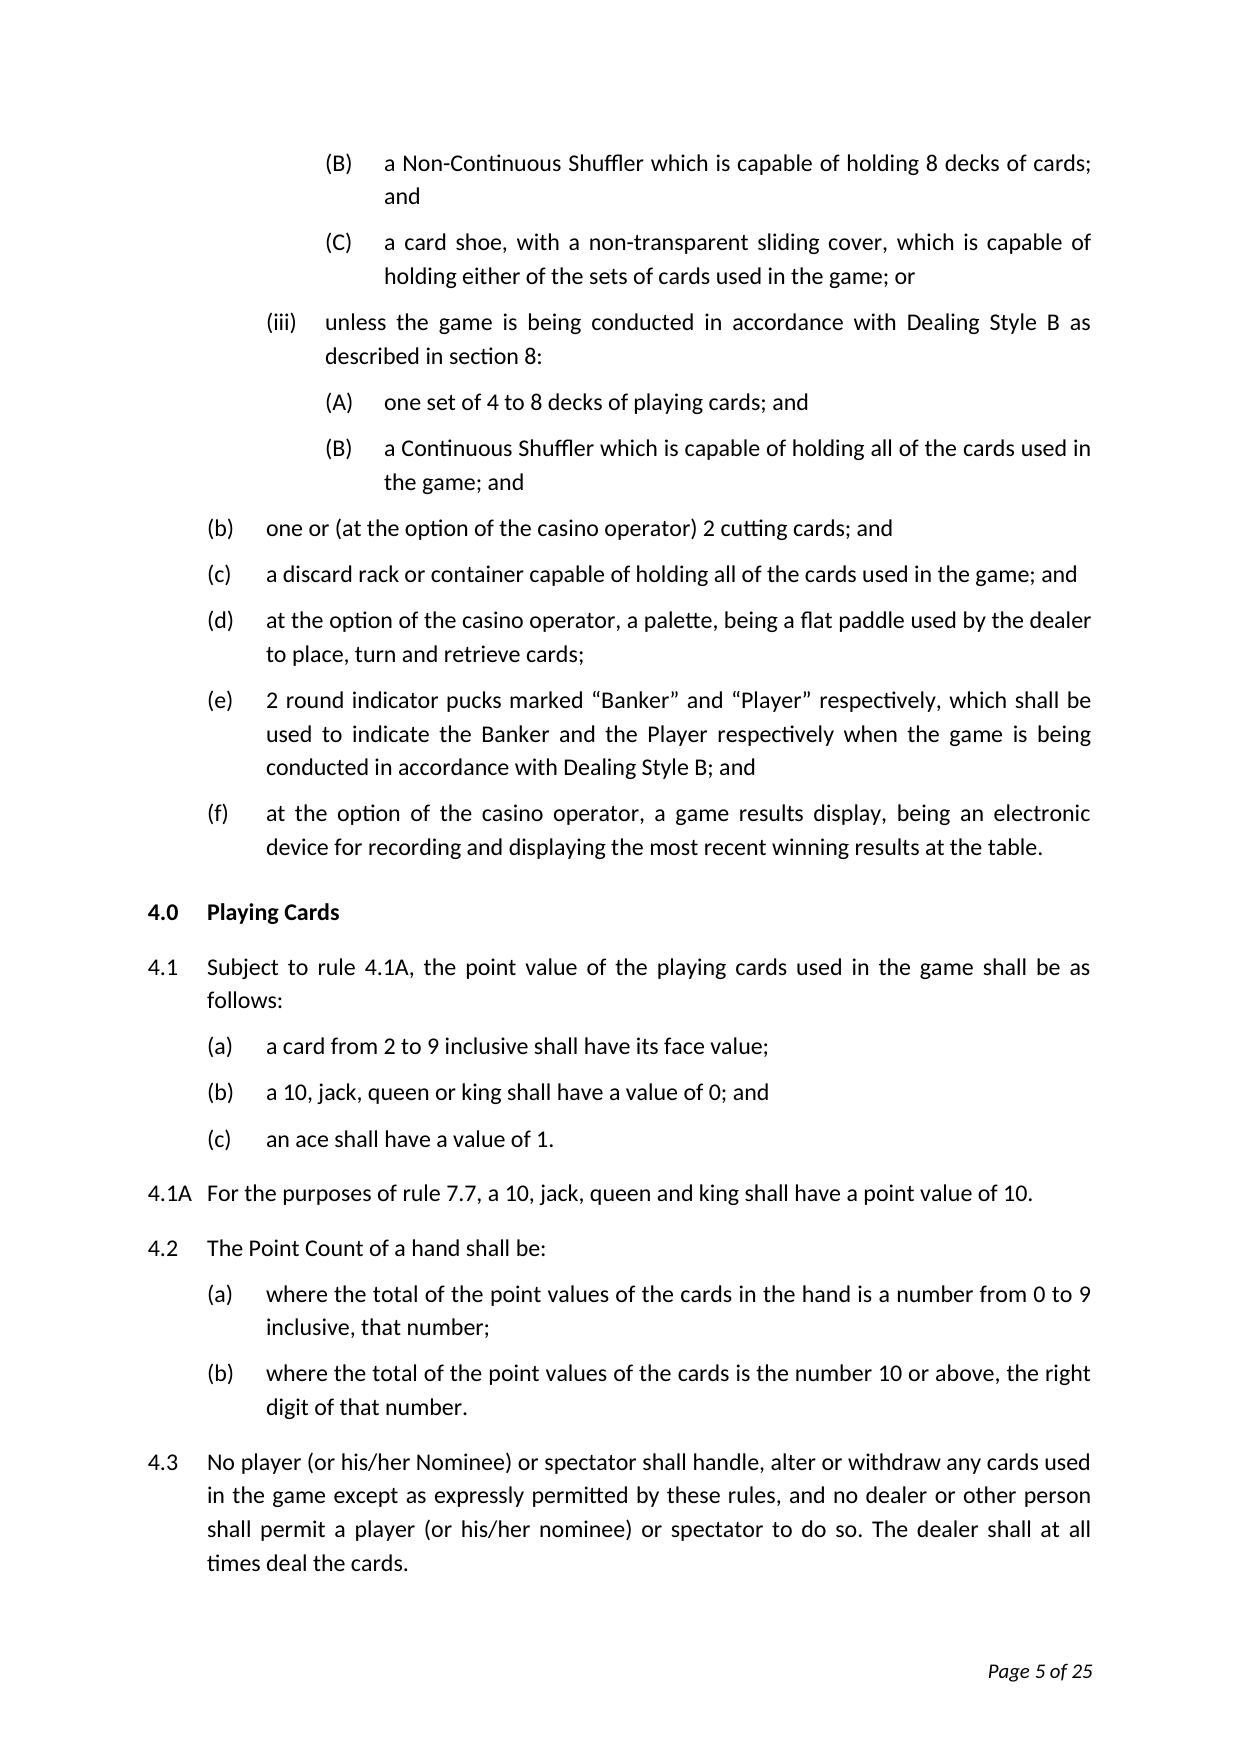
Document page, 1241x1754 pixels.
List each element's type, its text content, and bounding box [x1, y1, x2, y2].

list a card shoe, with a non-transparent sliding cover, which is capable of holding either of the sets of cards used in the game; or [325, 227, 1092, 290]
list 2 round indicator pucks marked “Banker” and “Player” respectively, which shall be used to indicate the Banker and the Player respectively when the game is being conducted in accordance with Dealing Style B; and [207, 685, 1092, 782]
text 4.1 Subject to rule 4.1A, the point value of the playing cards used in the game shall be as follows: [148, 952, 1092, 1014]
list unless the game is being conducted in accordance with Dealing Style B as described in section 8: [266, 307, 1092, 370]
text 4.0 Playing Cards [148, 897, 1092, 926]
list an ace shall have a value of 1. [207, 1124, 1092, 1153]
text 4.1A For the purposes of rule 7.7, a 10, jack, queen and king shall have a point value of 10. [148, 1178, 1092, 1207]
list at the option of the casino operator, a palette, being a flat paddle used by the dealer to place, turn and retrieve cards; [207, 605, 1092, 668]
list one set of 4 to 8 decks of playing cards; and [325, 387, 1092, 416]
list a 10, jack, queen or king shall have a value of 0; and [207, 1077, 1092, 1107]
list one or (at the option of the casino operator) 2 cutting cards; and [207, 513, 1092, 542]
list where the total of the point values of the cards in the hand is a number from 0 to 9 inclusive, that number; [207, 1279, 1092, 1342]
list a Non-Continuous Shuffler which is capable of holding 8 decks of cards; and [325, 148, 1092, 211]
list a discard rack or container capable of holding all of the cards used in the game; and [207, 559, 1092, 588]
text 4.2 The Point Count of a hand shall be: [148, 1233, 1092, 1262]
list where the total of the point values of the cards is the number 10 or above, the right digit of that number. [207, 1358, 1092, 1421]
list a card from 2 to 9 inclusive shall have its face value; [207, 1031, 1092, 1061]
list a Continuous Shuffler which is capable of holding all of the cards used in the game; and [325, 433, 1092, 496]
list at the option of the casino operator, a game results display, being an electronic device for recording and displaying the most recent winning results at the table. [207, 798, 1092, 861]
text 4.3 No player (or his/her Nominee) or spectator shall handle, alter or withdraw any cards used in the game except as expressly permitted by these rules, and no dealer or other person shall permit a player (or his/her nominee) or spectator to do so. The dealer shall at all times deal the cards. [148, 1447, 1092, 1577]
